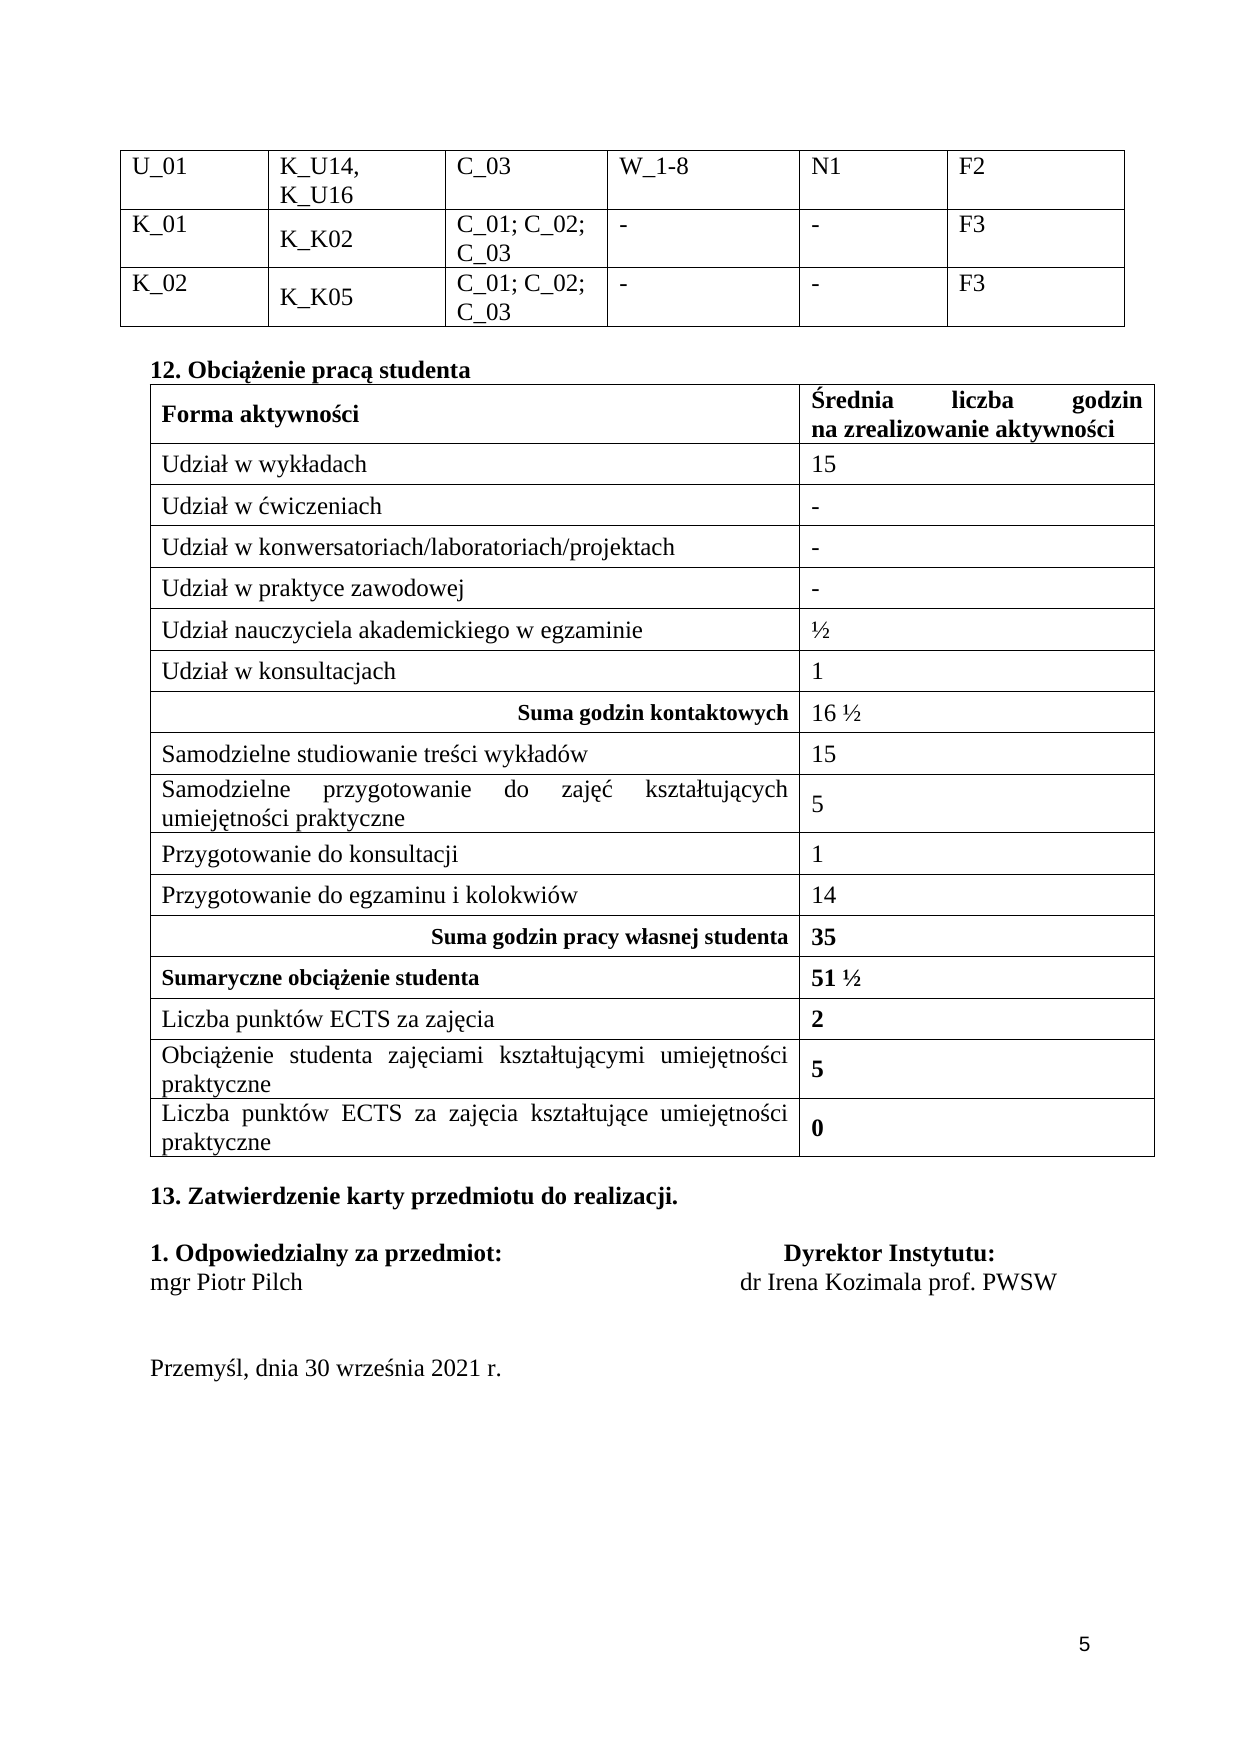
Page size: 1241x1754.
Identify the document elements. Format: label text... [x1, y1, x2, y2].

table_cell 5 [800, 1040, 1154, 1097]
table_cell Samodzielne studiowanie treści wykładów [151, 733, 799, 773]
table_cell 1 [800, 651, 1154, 691]
table_cell Przygotowanie do konsultacji [151, 833, 799, 873]
table_cell Udział w ćwiczeniach [151, 485, 799, 525]
table_cell Udział w konwersatoriach/laboratoriach/projektach [151, 526, 799, 567]
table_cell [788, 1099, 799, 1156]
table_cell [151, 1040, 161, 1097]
table_cell 16 ½ [800, 692, 1154, 732]
table_header Forma aktywności [151, 385, 799, 443]
table_cell Suma godzin kontaktowych [151, 692, 799, 732]
table_cell 15 [800, 733, 1154, 773]
text mgr Piotr Pilch dr Irena Kozimala prof. PWSW [150, 1267, 1090, 1296]
table_cell - [608, 268, 799, 326]
text Przemyśl, dnia 30 września 2021 r. [150, 1353, 1090, 1382]
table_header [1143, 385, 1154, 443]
table_cell - [800, 526, 1154, 567]
table_cell 35 [800, 916, 1154, 956]
table_cell K_K02 [269, 210, 445, 267]
text 1. Odpowiedzialny za przedmiot: Dyrektor Instytutu: [150, 1238, 1090, 1267]
table_cell W_1-8 [608, 151, 799, 208]
table_cell Udział w wykładach [151, 444, 799, 484]
table_cell 2 [800, 999, 1154, 1039]
table_cell 1 [800, 833, 1154, 873]
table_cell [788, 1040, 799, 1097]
table_cell N1 [800, 151, 947, 208]
table_cell - [800, 210, 947, 267]
table_cell F2 [948, 151, 1124, 208]
table_cell Udział w konsultacjach [151, 651, 799, 691]
table_cell 14 [800, 875, 1154, 915]
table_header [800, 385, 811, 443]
table_cell F3 [948, 268, 1124, 326]
table_cell C_01; C_02; C_03 [446, 210, 607, 267]
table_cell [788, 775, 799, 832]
table_cell - [800, 568, 1154, 608]
text 12. Obciążenie pracą studenta [150, 355, 1090, 384]
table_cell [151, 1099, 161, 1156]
table_cell F3 [948, 210, 1124, 267]
table_cell 5 [800, 775, 1154, 832]
table_cell K_02 [121, 268, 268, 326]
table_cell Sumaryczne obciążenie studenta [151, 957, 799, 997]
table_cell 15 [800, 444, 1154, 484]
table_cell Udział nauczyciela akademickiego w egzaminie [151, 609, 799, 649]
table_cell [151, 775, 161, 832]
table_cell Udział w praktyce zawodowej [151, 568, 799, 608]
table_cell Przygotowanie do egzaminu i kolokwiów [151, 875, 799, 915]
table_cell K_K05 [269, 268, 445, 326]
text 13. Zatwierdzenie karty przedmiotu do realizacji. [150, 1181, 1090, 1210]
table_cell - [800, 485, 1154, 525]
table_cell - [608, 210, 799, 267]
table_cell - [800, 268, 947, 326]
table_cell 51 ½ [800, 957, 1154, 997]
table_cell ½ [800, 609, 1154, 649]
table_cell K_01 [121, 210, 268, 267]
table_cell Suma godzin pracy własnej studenta [151, 916, 799, 956]
table_cell U_01 [121, 151, 268, 208]
table_cell Liczba punktów ECTS za zajęcia [151, 999, 799, 1039]
table_cell 0 [800, 1099, 1154, 1156]
table_cell C_03 [446, 151, 607, 208]
table_cell C_01; C_02; C_03 [446, 268, 607, 326]
